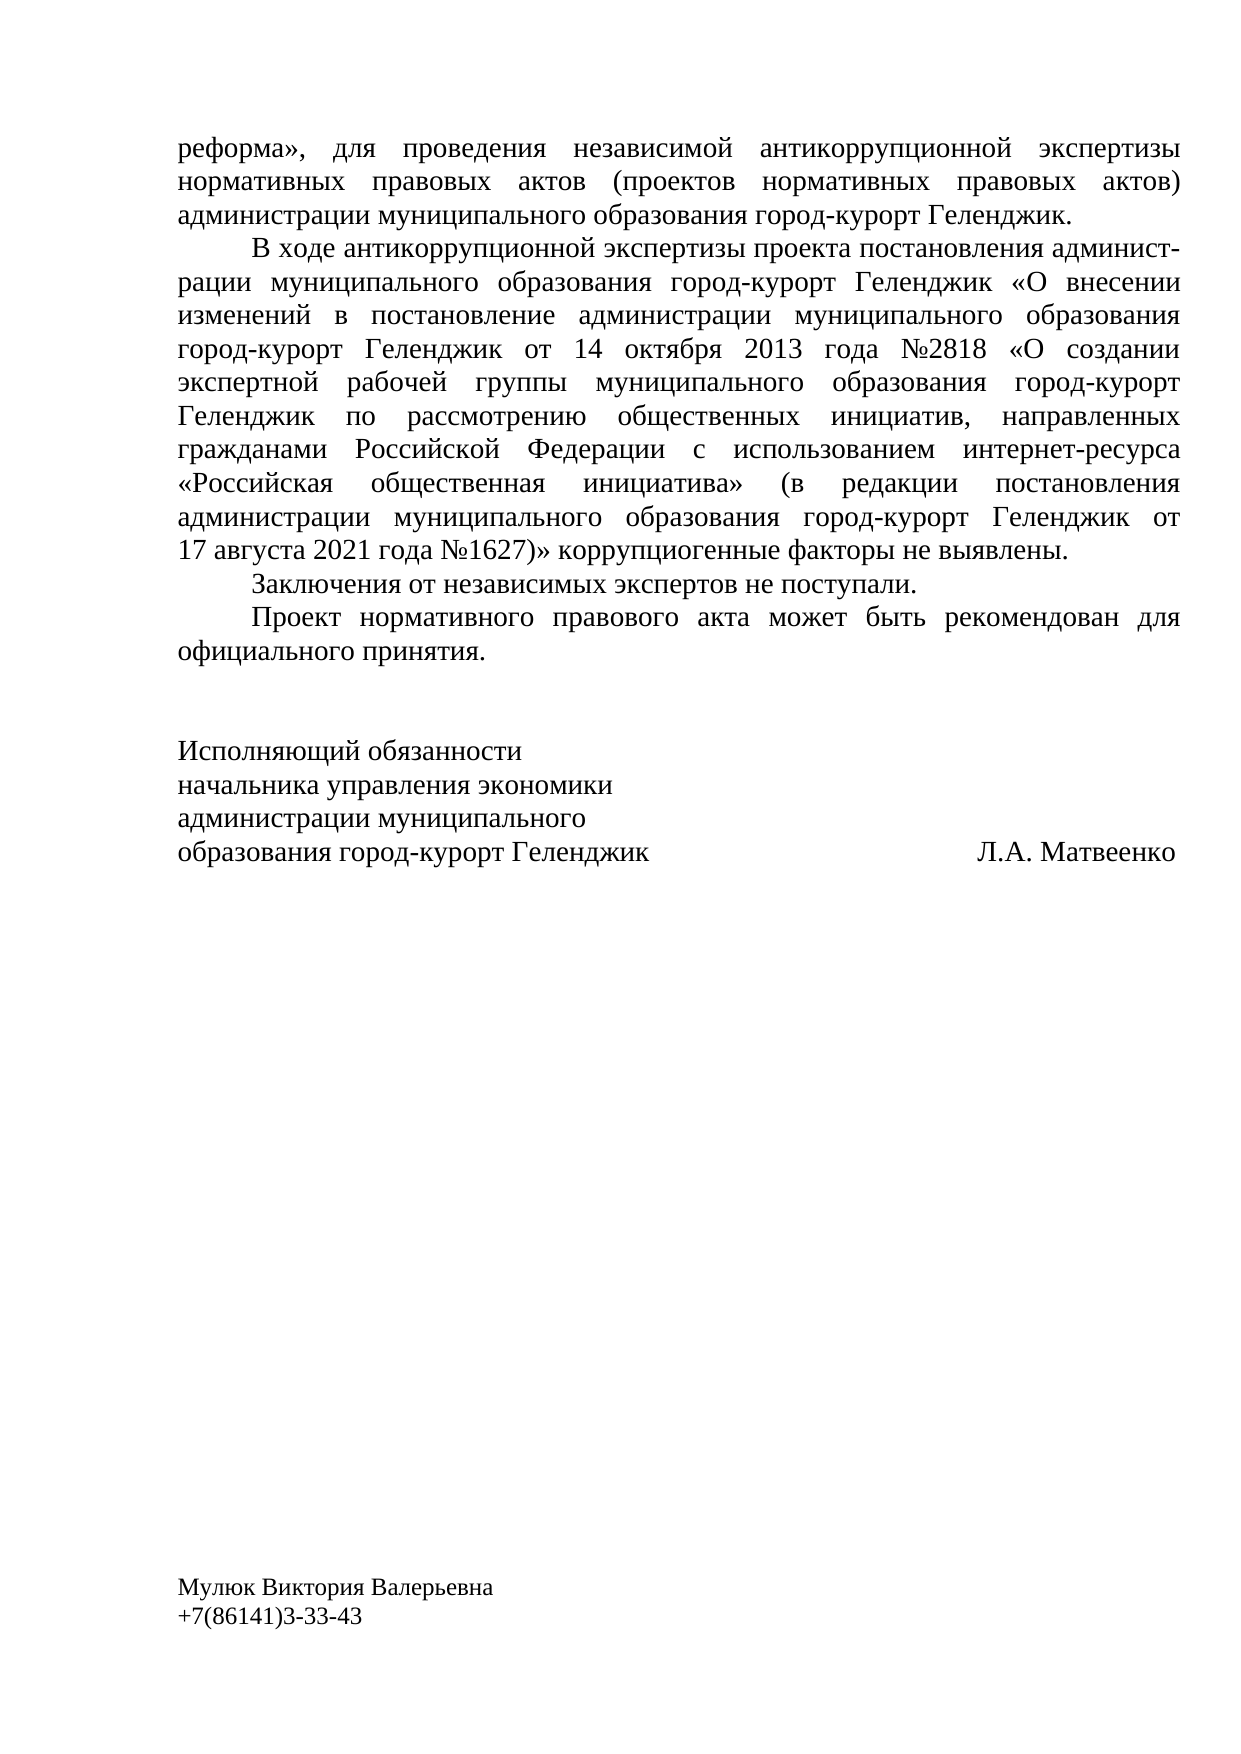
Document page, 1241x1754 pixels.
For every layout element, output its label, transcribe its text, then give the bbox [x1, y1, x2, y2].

text +7(86141)3-33-43 [177, 1601, 1181, 1629]
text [177, 130, 1181, 230]
text Проект нормативного правового акта может быть рекомендован для официального принятия. [177, 599, 1181, 666]
text администрации муниципального [177, 801, 1181, 834]
text В ходе антикоррупционной экспертизы проекта постановления админист-рации муниципального образования город-курорт Геленджик «О внесении изменений в постановление администрации муниципального образования город-курорт Геленджик от 14 октября 2013 года №2818 «О создании экспертной рабочей группы муниципального образования город-курорт Геленджик по рассмотрению общественных инициатив, направленных гражданами Российской Федерации с использованием интернет-ресурса «Российская общественная инициатива» (в редакции постановления администрации муниципального образования город-курорт Геленджик от 17 августа 2021 года №1627)» коррупциогенные факторы не выявлены. [177, 230, 1181, 566]
text начальника управления экономики [177, 767, 1181, 801]
text образования город-курорт Геленджик Л.А. Матвеенко [177, 834, 1181, 868]
text Исполняющий обязанности [177, 733, 1181, 767]
text Мулюк Виктория Валерьевна [177, 1572, 1181, 1601]
text Заключения от независимых экспертов не поступали. [177, 566, 1181, 599]
